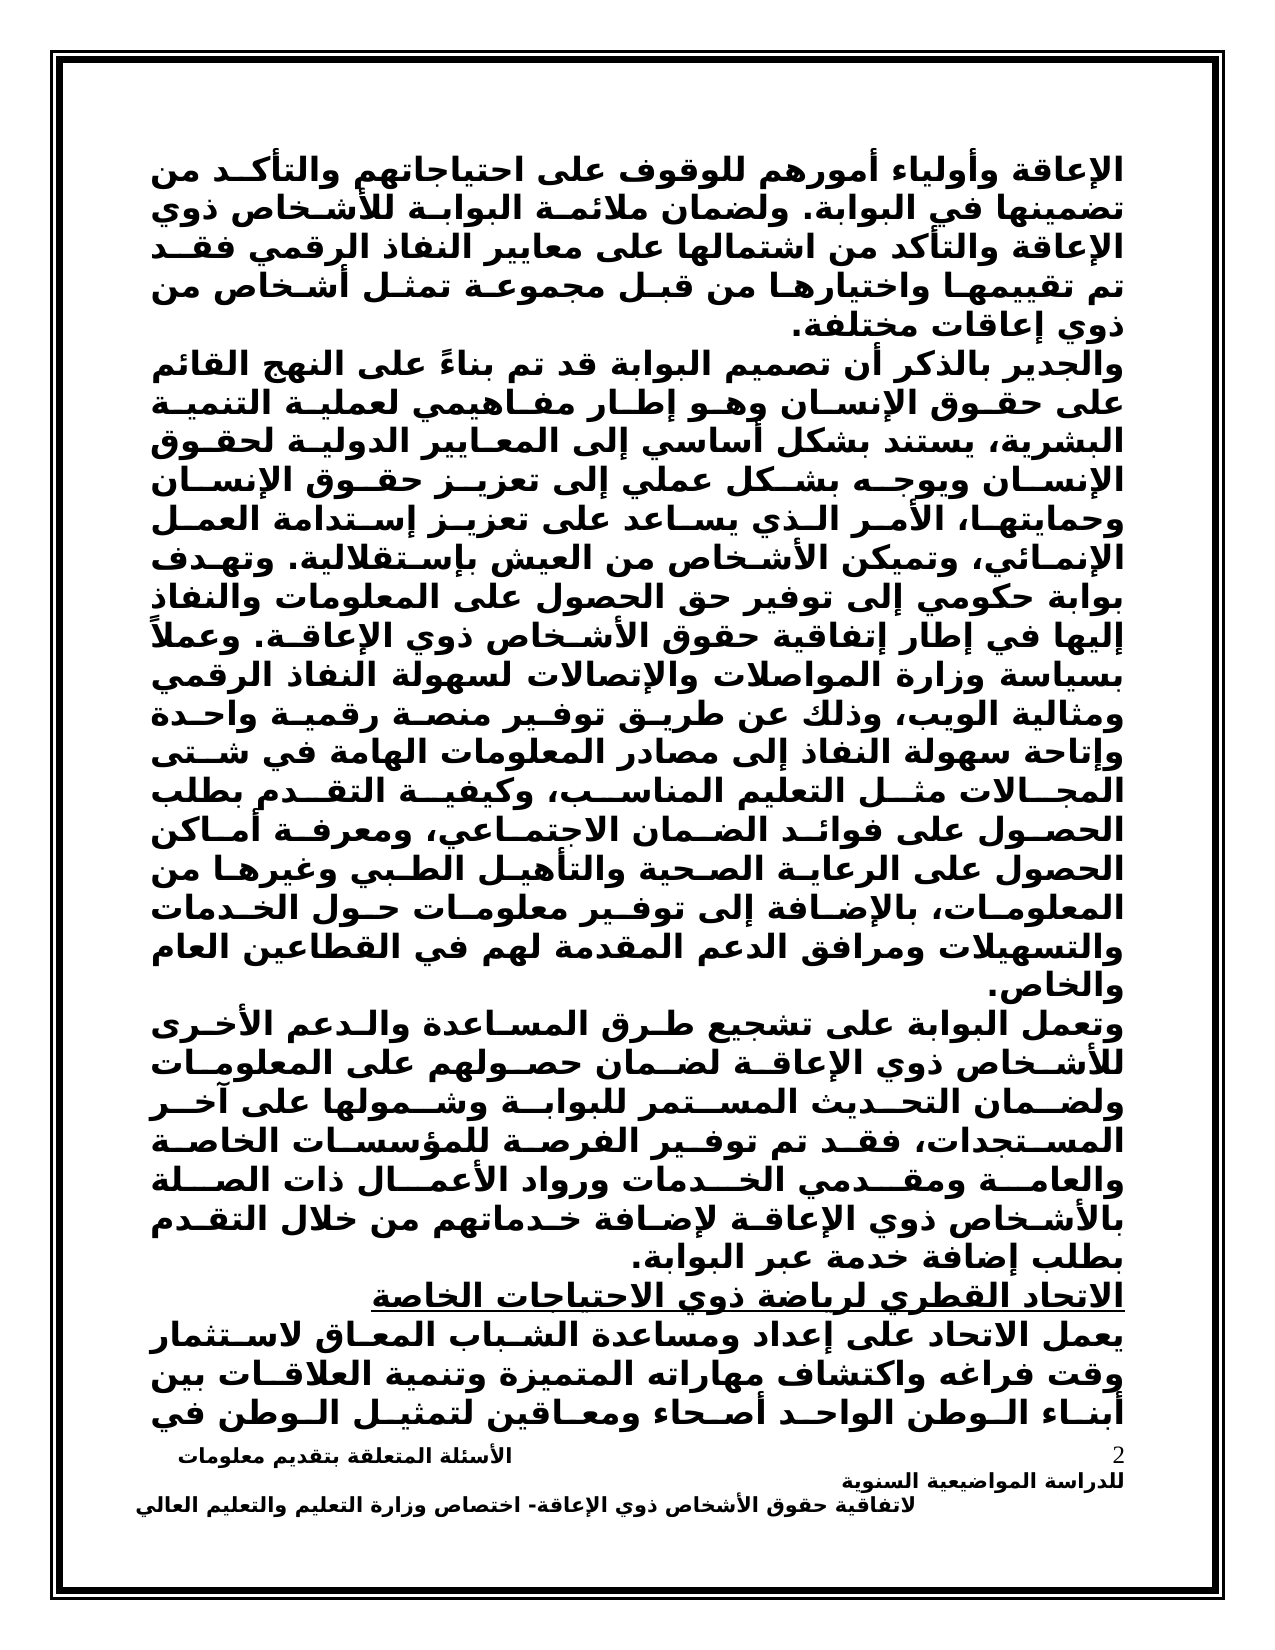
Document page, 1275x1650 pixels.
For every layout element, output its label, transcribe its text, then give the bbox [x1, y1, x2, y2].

text والجدير بالذكر أن تصميم البوابة قد تم بناءً على النهج القائم على حقوق الإنسان وهو إطار مفاهيمي لعملية التنمية البشرية، يستند بشكل أساسي إلى المعايير الدولية لحقوق الإنسان ويوجه بشكل عملي إلى تعزيز حقوق الإنسان وحمايتها، الأمر الذي يساعد على تعزيز إستدامة العمل الإنمائي، وتميكن الأشخاص من العيش بإستقلالية. وتهدف بوابة حكومي إلى توفير حق الحصول على المعلومات والنفاذ إليها في إطار إتفاقية حقوق الأشخاص ذوي الإعاقة. وعملاً بسياسة وزارة المواصلات والإتصالات لسهولة النفاذ الرقمي ومثالية الويب، وذلك عن طريق توفير منصة رقمية واحدة وإتاحة سهولة النفاذ إلى مصادر المعلومات الهامة في شتى المجالات مثل التعليم المناسب، وكيفية التقدم بطلب الحصول على فوائد الضمان الاجتماعي، ومعرفة أماكن الحصول على الرعاية الصحية والتأهيل الطبي وغيرها من المعلومات، بالإضافة إلى توفير معلومات حول الخدمات والتسهيلات ومرافق الدعم المقدمة لهم في القطاعين العام والخاص. [150, 344, 1125, 1005]
text الاتحاد القطري لرياضة ذوي الاحتياجات الخاصة [150, 1277, 1125, 1316]
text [150, 1316, 1125, 1432]
text وتعمل البوابة على تشجيع طرق المساعدة والدعم الأخرى للأشخاص ذوي الإعاقة لضمان حصولهم على المعلومات ولضمان التحديث المستمر للبوابة وشمولها على آخر المستجدات، فقد تم توفير الفرصة للمؤسسات الخاصة والعامة ومقدمي الخدمات ورواد الأعمال ذات الصلة بالأشخاص ذوي الإعاقة لإضافة خدماتهم من خلال التقدم بطلب إضافة خدمة عبر البوابة. [150, 1005, 1125, 1277]
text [150, 150, 1125, 344]
